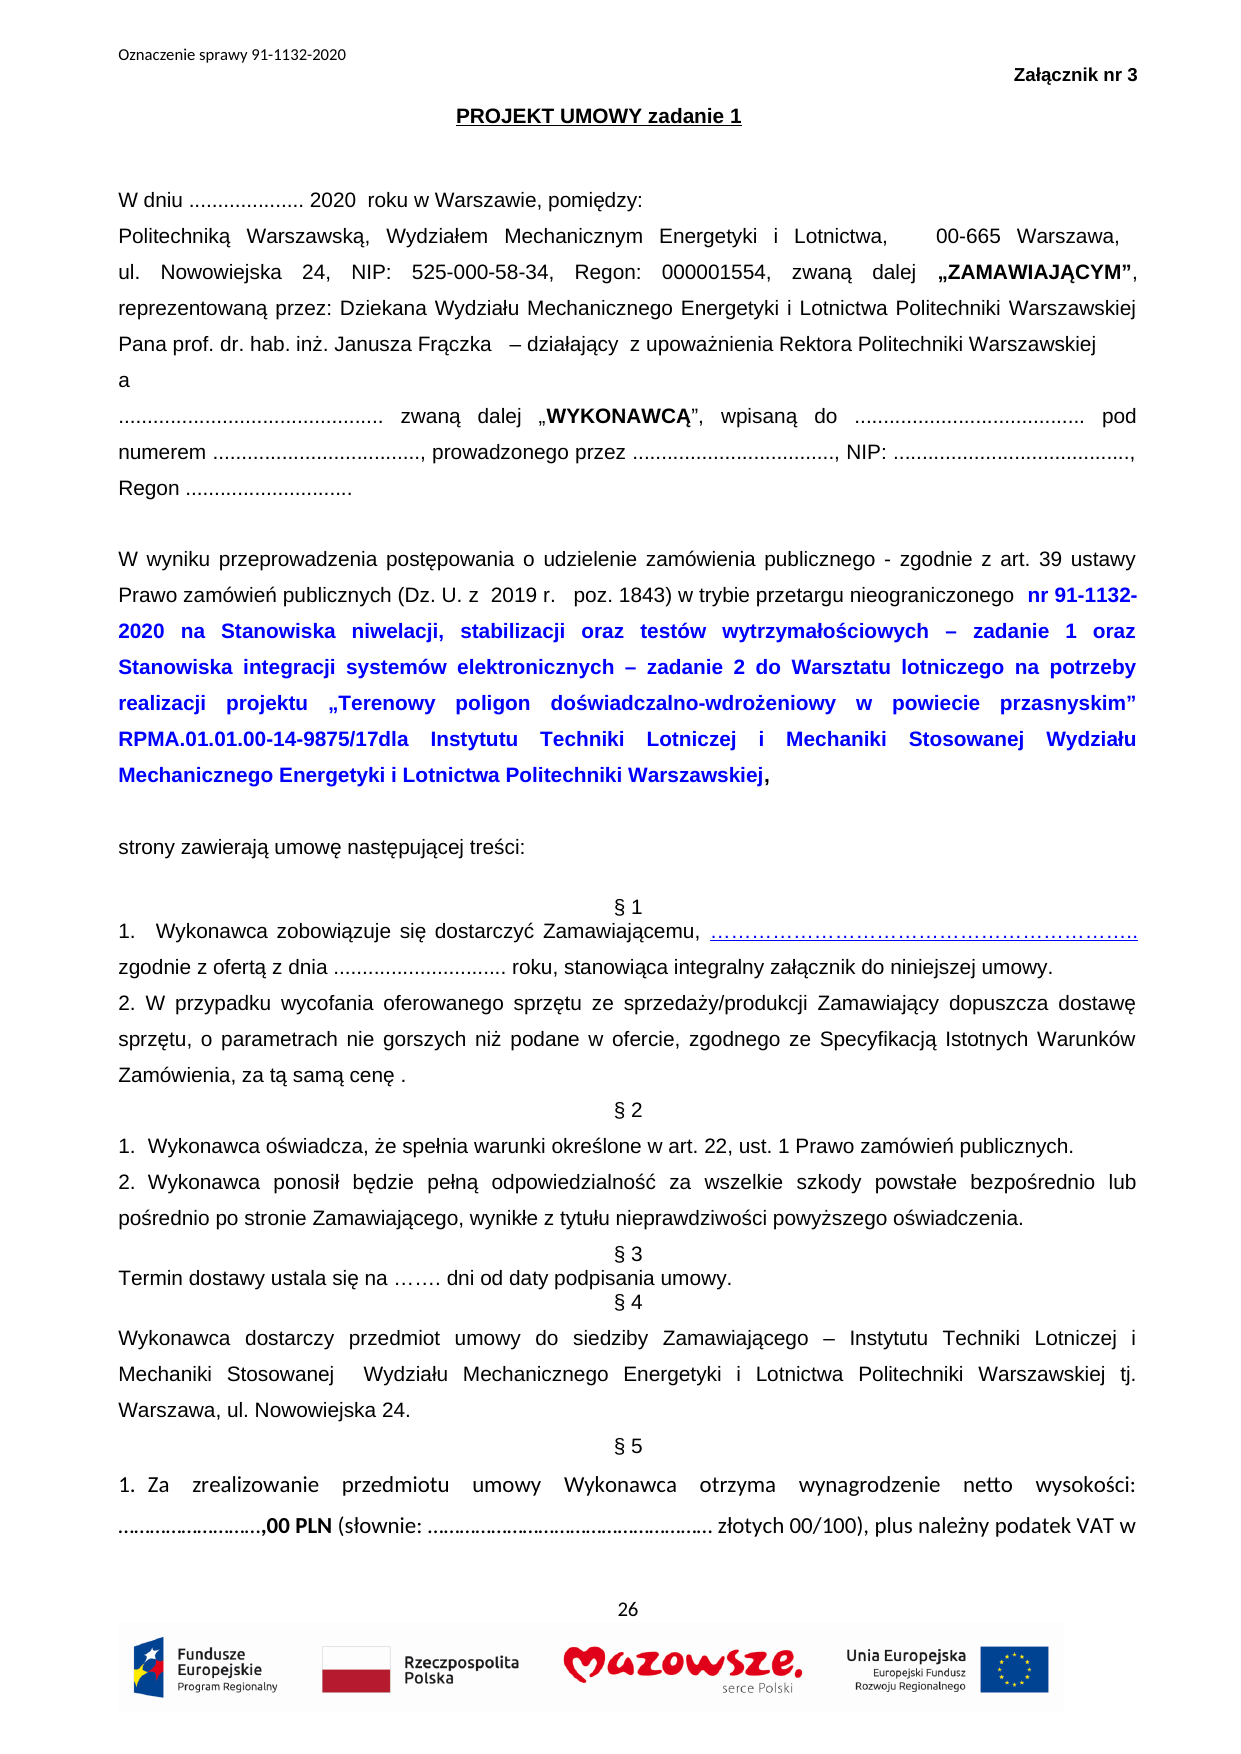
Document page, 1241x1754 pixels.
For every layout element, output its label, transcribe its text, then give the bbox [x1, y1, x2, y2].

text W dniu .................... 2020 roku w Warszawie, pomiędzy: [118, 188, 1138, 212]
text Politechniką Warszawską, Wydziałem Mechanicznym Energetyki i Lotnictwa, 00-665 Warszawa, ul. Nowowiejska 24, NIP: 525-000-58-34, Regon: 000001554, zwaną dalej „ZAMAWIAJĄCYM”, reprezentowaną przez: Dziekana Wydziału Mechanicznego Energetyki i Lotnictwa Politechniki Warszawskiej Pana prof. dr. hab. inż. Janusza Frączka – działający z upoważnienia Rektora Politechniki Warszawskiej [118, 224, 1138, 356]
text a [118, 368, 1138, 392]
text W wyniku przeprowadzenia postępowania o udzielenie zamówienia publicznego - zgodnie z art. 39 ustawy Prawo zamówień publicznych (Dz. U. z 2019 r. poz. 1843) w trybie przetargu nieograniczonego nr 91-1132-2020 na Stanowiska niwelacji, stabilizacji oraz testów wytrzymałościowych – zadanie 1 oraz Stanowiska integracji systemów elektronicznych – zadanie 2 do Warsztatu lotniczego na potrzeby realizacji projektu „Terenowy poligon doświadczalno-wdrożeniowy w powiecie przasnyskim” RPMA.01.01.00-14-9875/17dla Instytutu Techniki Lotniczej i Mechaniki Stosowanej Wydziału Mechanicznego Energetyki i Lotnictwa Politechniki Warszawskiej, [118, 547, 1138, 787]
subtitle PROJEKT UMOWY zadanie 1 [118, 104, 1079, 128]
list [118, 1470, 1138, 1540]
picture [118, 1622, 1064, 1713]
text § 4 [118, 1290, 1138, 1314]
text § 1 [118, 895, 1138, 919]
list Wykonawca oświadcza, że spełnia warunki określone w art. 22, ust. 1 Prawo zamówień publicznych. [118, 1134, 1138, 1158]
text § 3 [118, 1242, 1138, 1266]
list Wykonawca zobowiązuje się dostarczyć Zamawiającemu, …………………………………………………….. zgodnie z ofertą z dnia .............................. roku, stanowiąca integralny załącznik do niniejszej umowy. [118, 919, 1138, 978]
text Załącznik nr 3 [118, 64, 1138, 86]
text Termin dostawy ustala się na ……. dni od daty podpisania umowy. [118, 1266, 1138, 1290]
text § 2 [118, 1098, 1138, 1122]
text .............................................. zwaną dalej „WYKONAWCĄ”, wpisaną do ........................................ pod numerem ...................................., prowadzonego przez ..................................., NIP: ........................................., Regon ............................. [118, 403, 1138, 499]
text 2. W przypadku wycofania oferowanego sprzętu ze sprzedaży/produkcji Zamawiający dopuszcza dostawę sprzętu, o parametrach nie gorszych niż podane w ofercie, zgodnego ze Specyfikacją Istotnych Warunków Zamówienia, za tą samą cenę . [118, 991, 1138, 1086]
text § 5 [118, 1434, 1138, 1458]
text strony zawierają umowę następującej treści: [118, 835, 1138, 859]
text Wykonawca dostarczy przedmiot umowy do siedziby Zamawiającego – Instytutu Techniki Lotniczej i Mechaniki Stosowanej Wydziału Mechanicznego Energetyki i Lotnictwa Politechniki Warszawskiej tj. Warszawa, ul. Nowowiejska 24. [118, 1326, 1138, 1422]
list Wykonawca ponosił będzie pełną odpowiedzialność za wszelkie szkody powstałe bezpośrednio lub pośrednio po stronie Zamawiającego, wynikłe z tytułu nieprawdziwości powyższego oświadczenia. [118, 1170, 1138, 1230]
